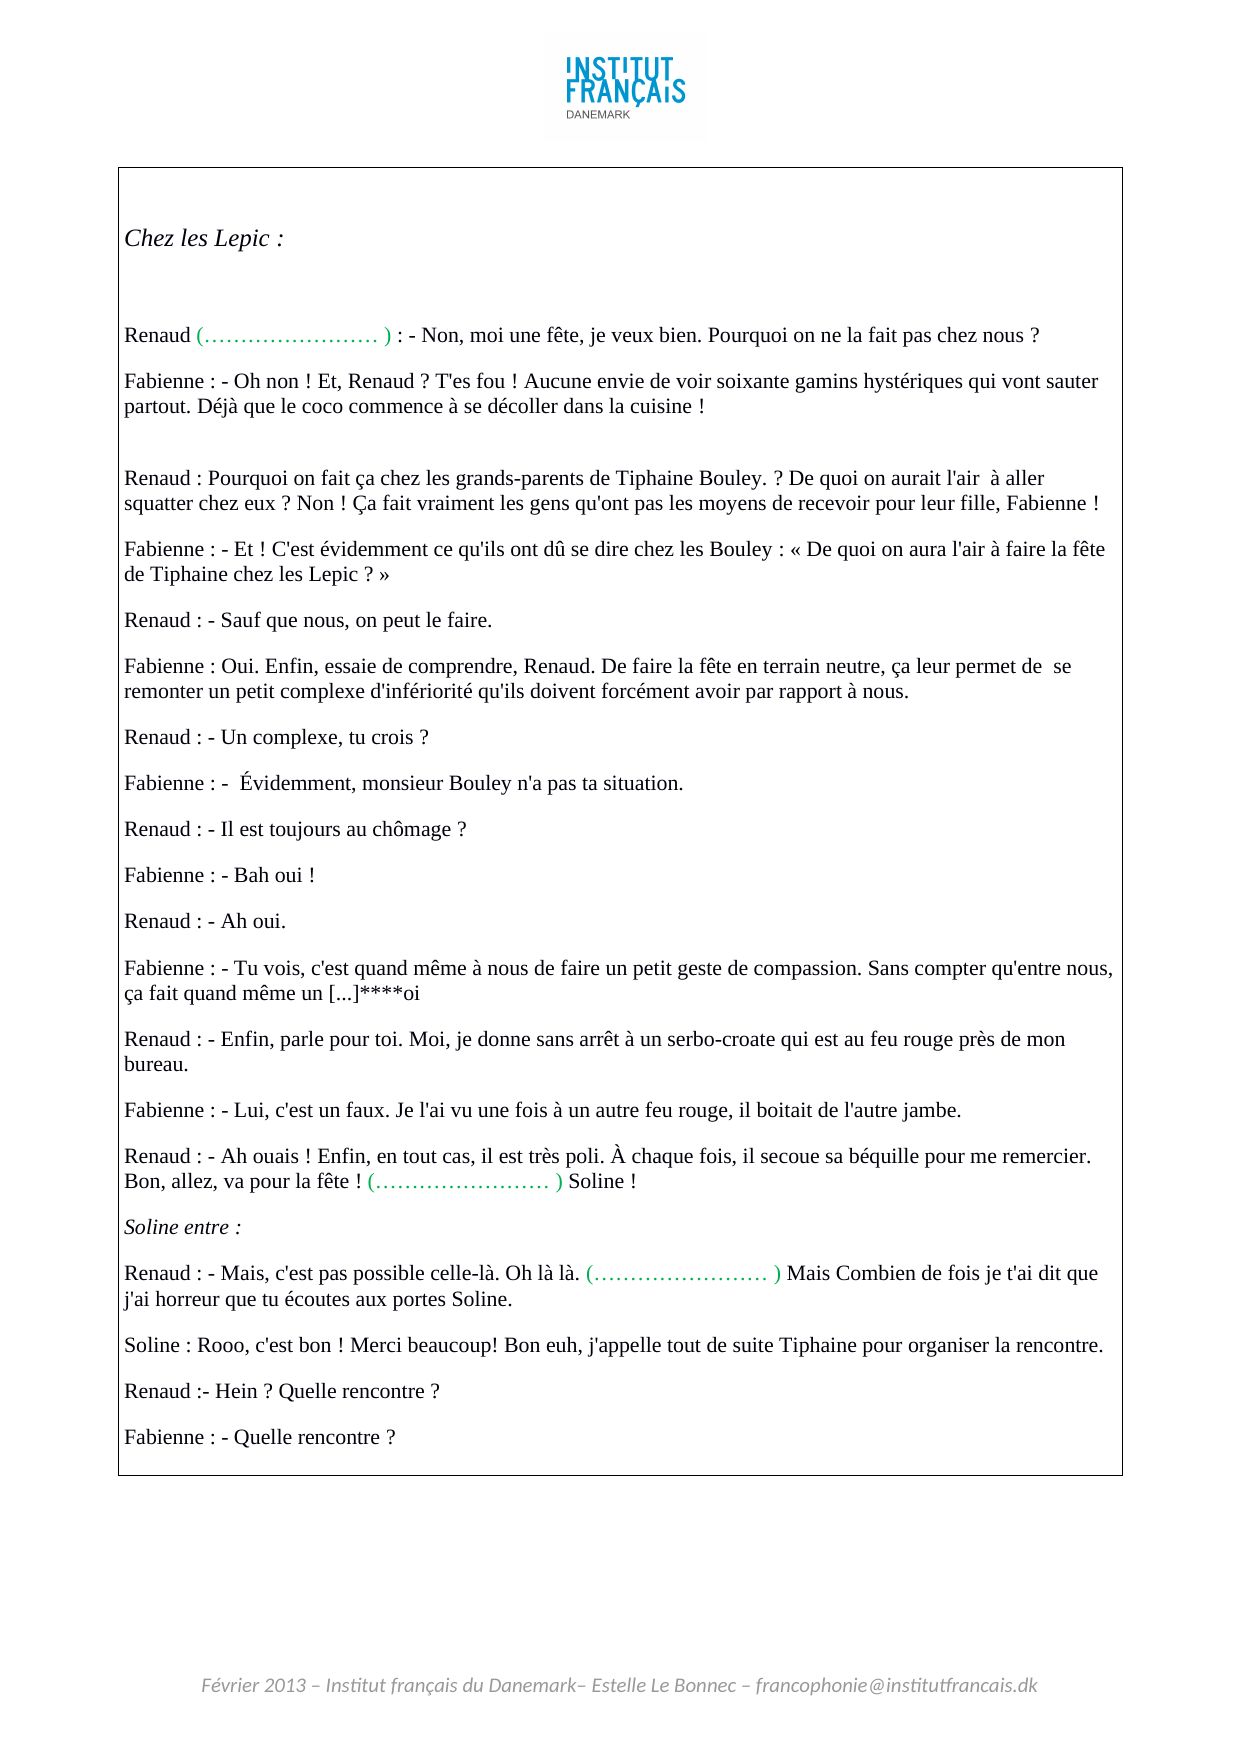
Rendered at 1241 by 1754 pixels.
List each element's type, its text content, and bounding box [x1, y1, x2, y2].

picture [543, 33, 708, 142]
